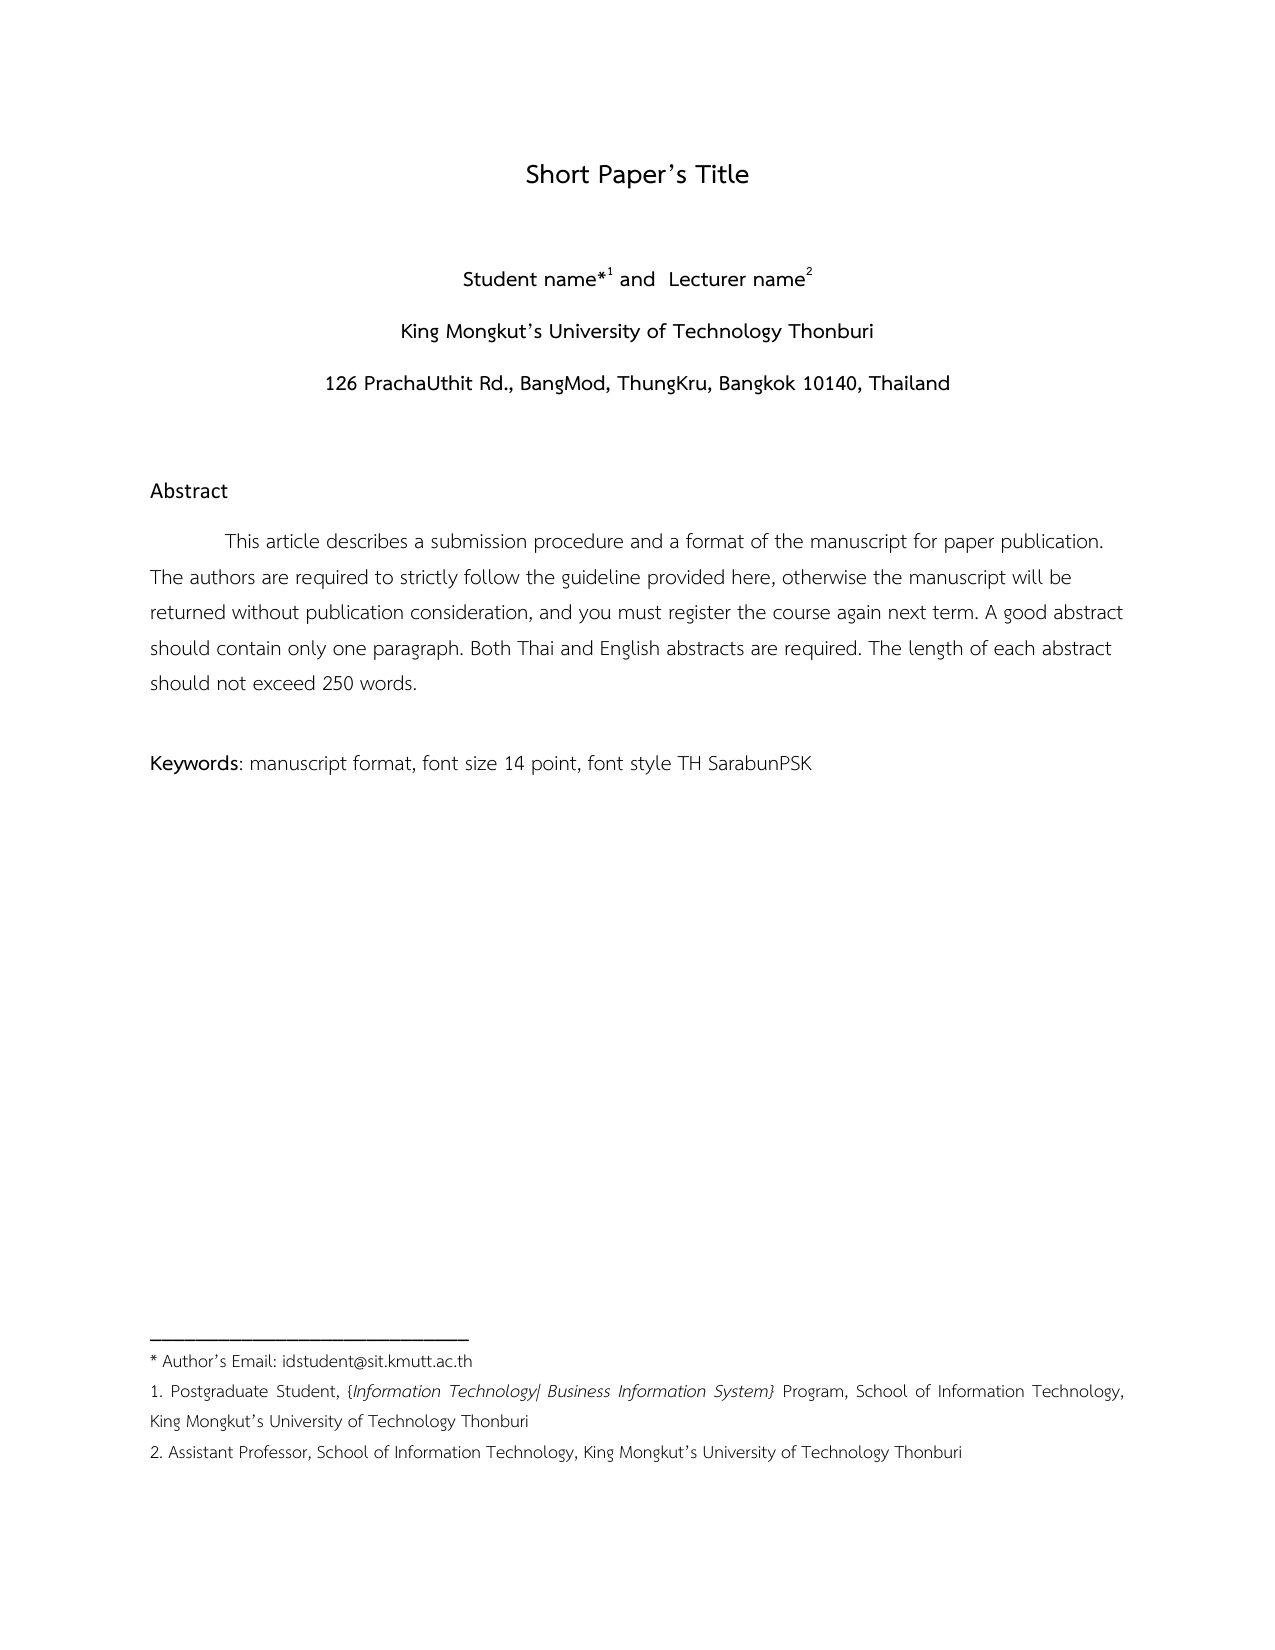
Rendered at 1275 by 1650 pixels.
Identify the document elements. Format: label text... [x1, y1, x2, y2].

text * Author’s Email: idstudent@sit.kmutt.ac.th [150, 1345, 1125, 1373]
text 1. Postgraduate Student, {Information Technology| Business Information System} Program, School of Information Technology, King Mongkut’s University of Technology Thonburi [150, 1375, 1125, 1434]
title Short Paper’s Title [150, 150, 1125, 192]
text Keywords: manuscript format, font size 14 point, font style TH SarabunPSK [150, 744, 1125, 777]
text ____________________________ [150, 1315, 1125, 1343]
text 126 PrachaUthit Rd., BangMod, ThungKru, Bangkok 10140, Thailand [150, 365, 1125, 398]
text 2. Assistant Professor, School of Information Technology, King Mongkut’s University of Technology Thonburi [150, 1436, 1125, 1464]
text Abstract [150, 476, 1125, 504]
text This article describes a submission procedure and a format of the manuscript for paper publication. The authors are required to strictly follow the guideline provided here, otherwise the manuscript will be returned without publication consideration, and you must register the course again next term. A good abstract should contain only one paragraph. Both Thai and English abstracts are required. The length of each abstract should not exceed 250 words. [150, 523, 1125, 698]
text King Mongkut’s University of Technology Thonburi [150, 313, 1125, 346]
text Student name*1 and Lecturer name2 [150, 261, 1125, 293]
